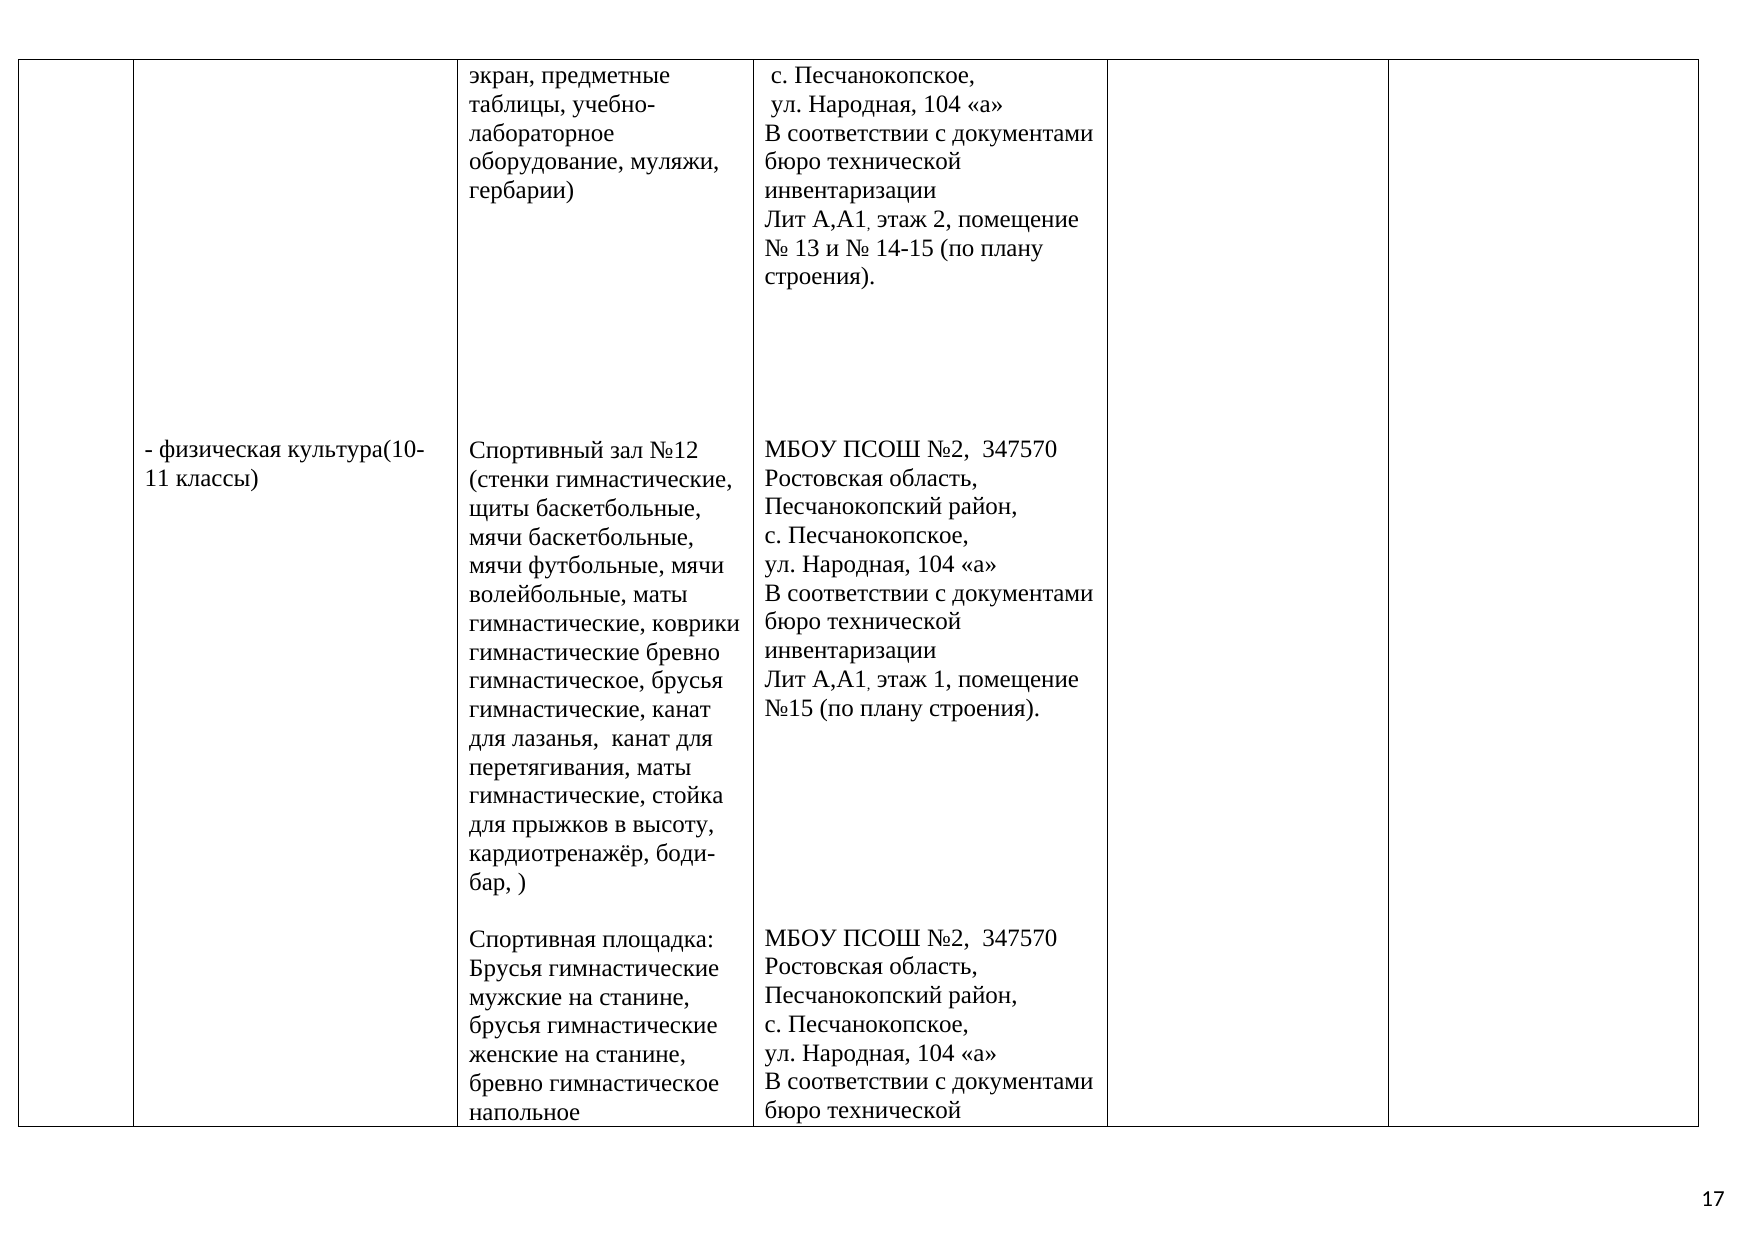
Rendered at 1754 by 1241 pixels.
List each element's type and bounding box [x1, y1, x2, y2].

table_cell [1108, 60, 1388, 1126]
table_cell [134, 60, 457, 1126]
table_cell [19, 60, 133, 1126]
table_cell [754, 60, 1107, 1126]
table_cell [458, 60, 753, 1126]
table_cell [1389, 60, 1698, 1126]
